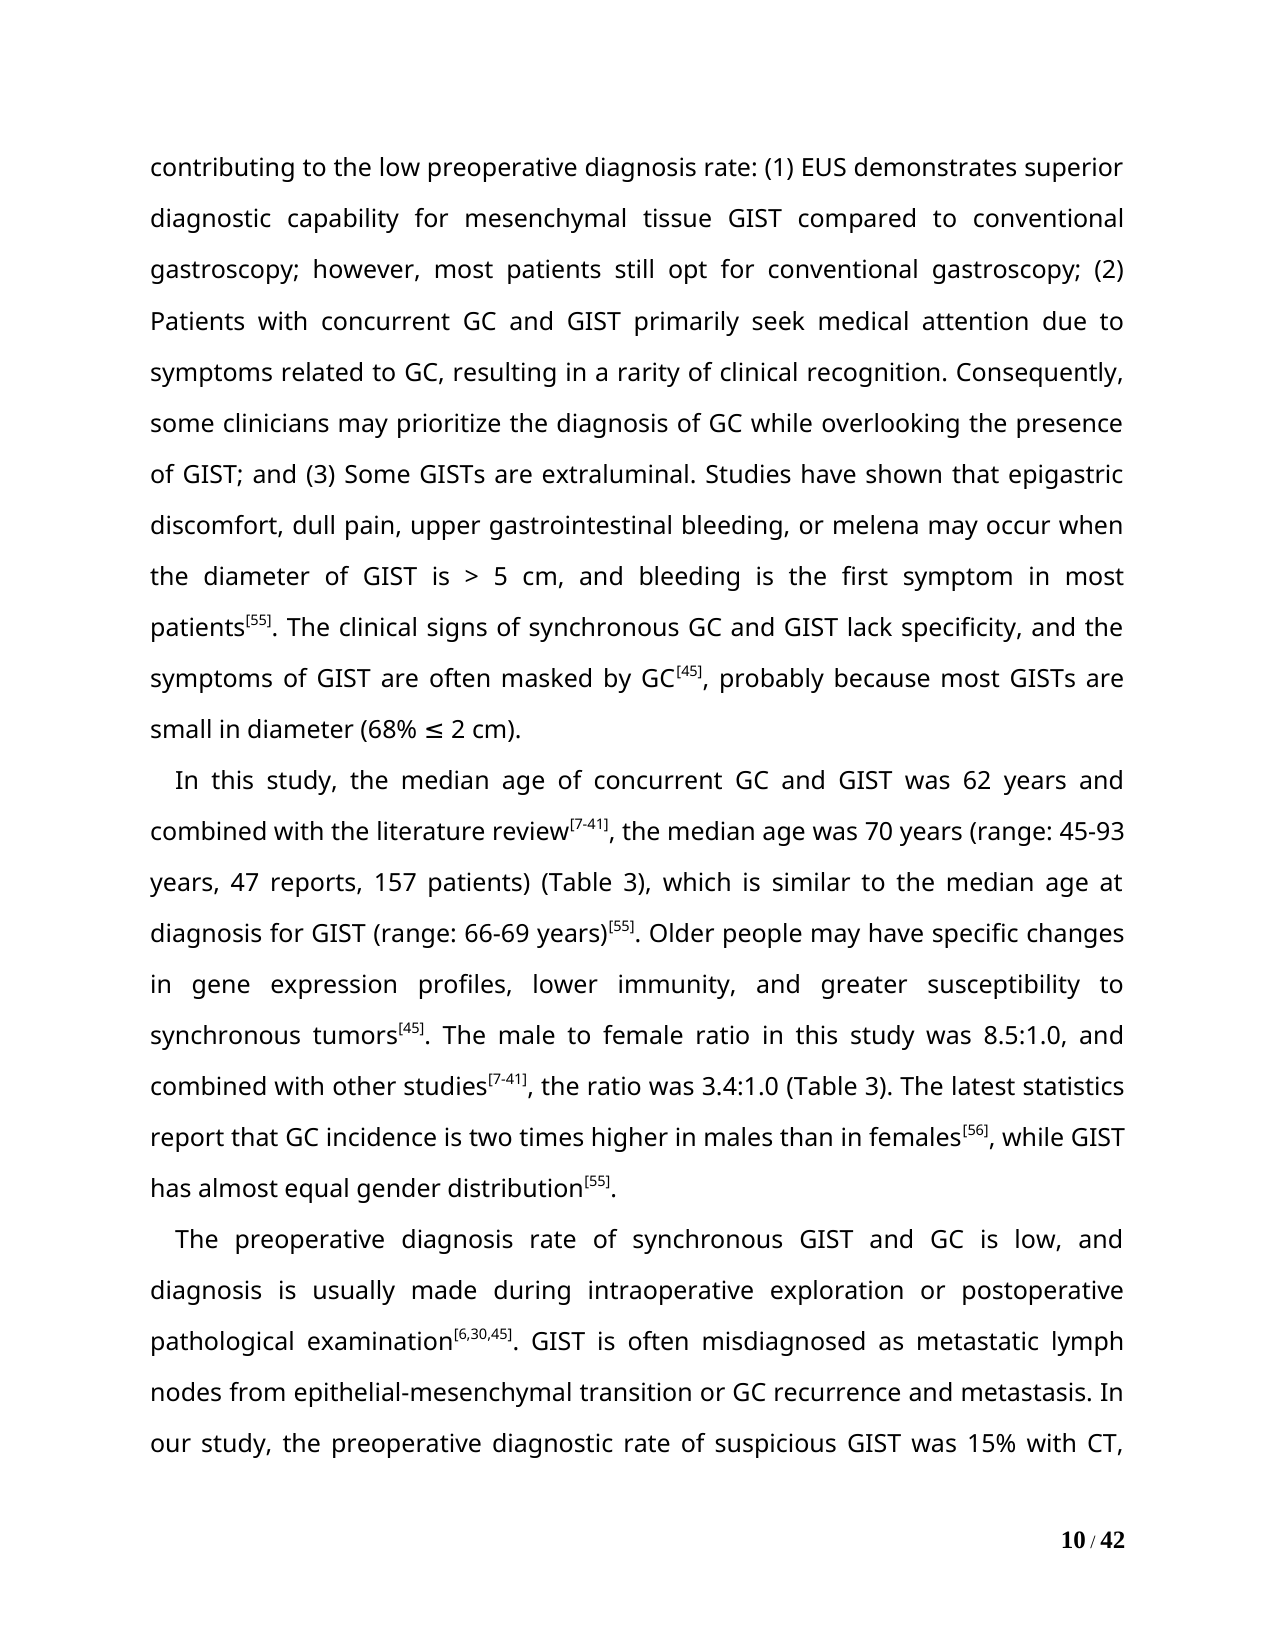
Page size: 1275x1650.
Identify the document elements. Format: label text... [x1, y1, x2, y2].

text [150, 1222, 1125, 1460]
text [150, 150, 1125, 746]
text In this study, the median age of concurrent GC and GIST was 62 years and combined with the literature review[7-41], the median age was 70 years (range: 45-93 years, 47 reports, 157 patients) (Table 3), which is similar to the median age at diagnosis for GIST (range: 66-69 years)[55]. Older people may have specific changes in gene expression profiles, lower immunity, and greater susceptibility to synchronous tumors[45]. The male to female ratio in this study was 8.5:1.0, and combined with other studies[7-41], the ratio was 3.4:1.0 (Table 3). The latest statistics report that GC incidence is two times higher in males than in females[56], while GIST has almost equal gender distribution[55]. [150, 762, 1125, 1205]
